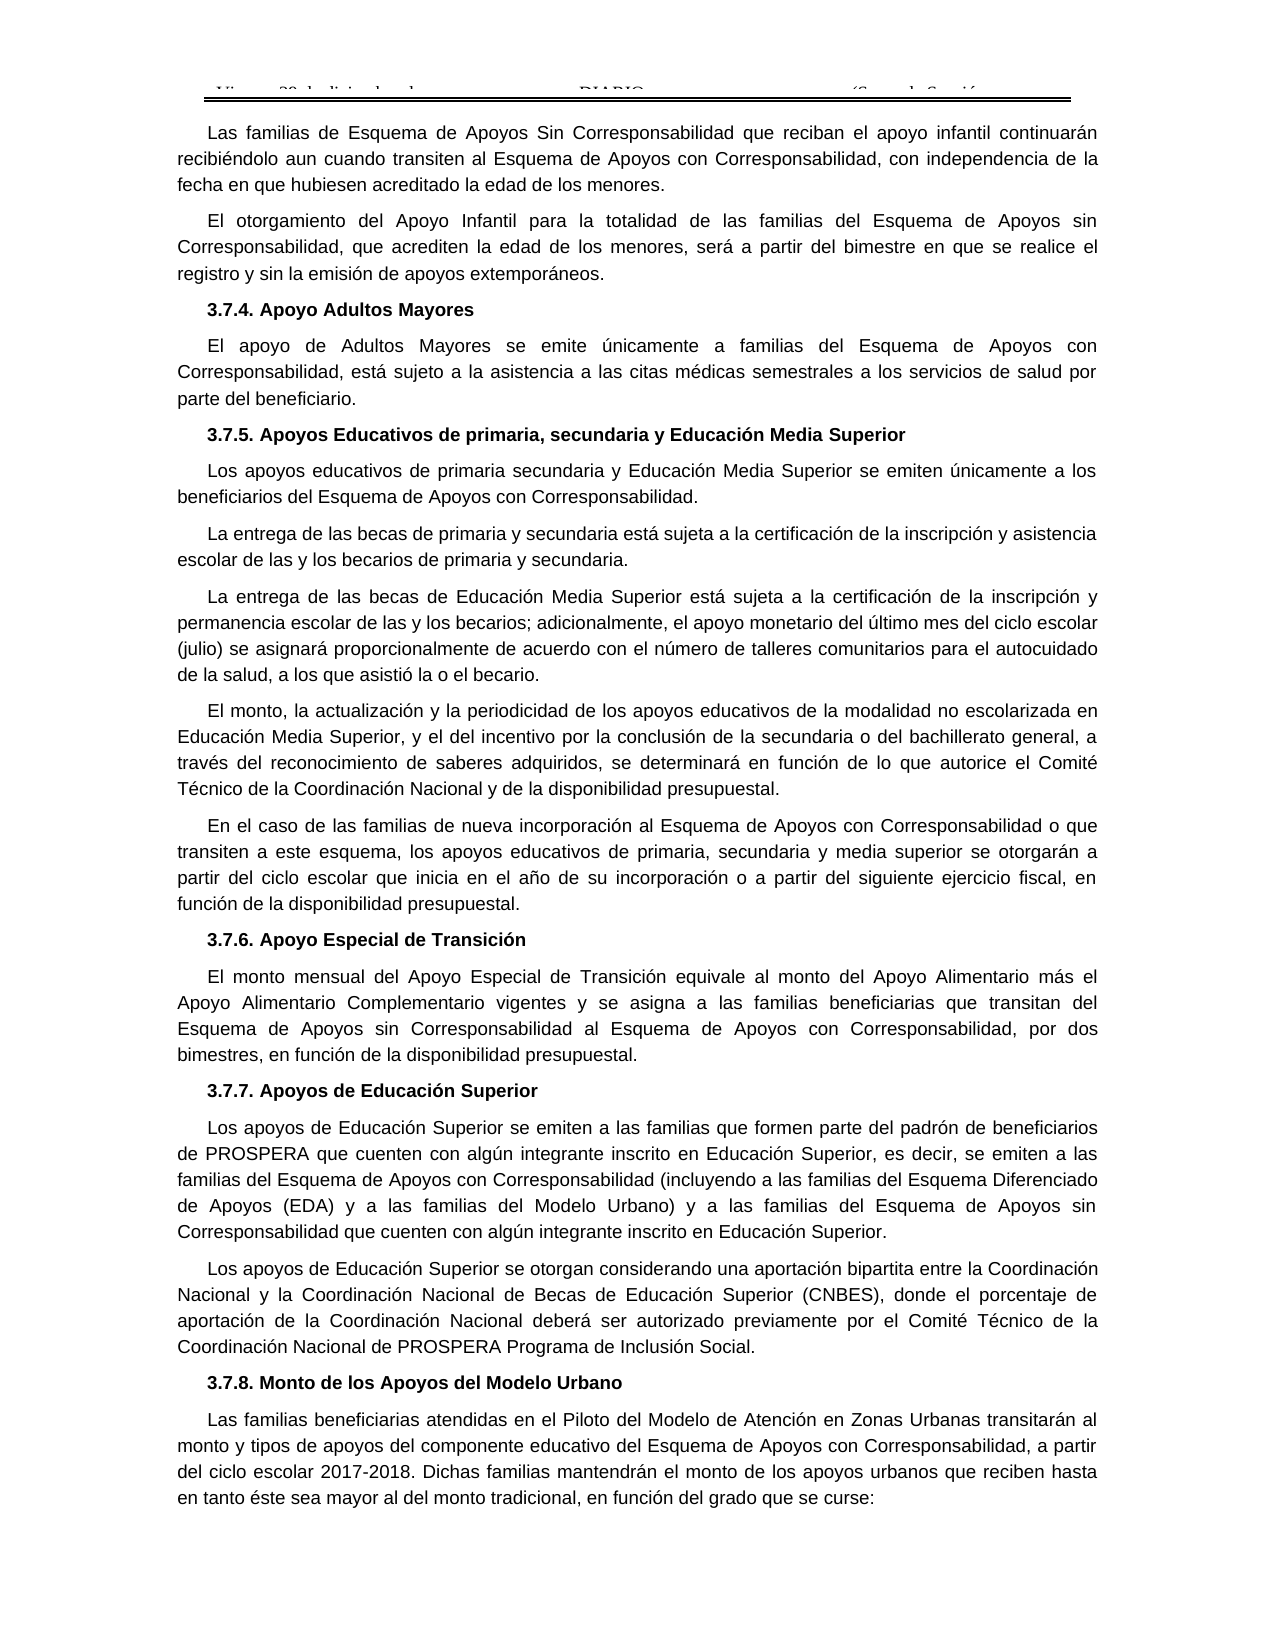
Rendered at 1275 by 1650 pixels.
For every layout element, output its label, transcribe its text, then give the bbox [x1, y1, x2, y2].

text En el caso de las familias de nueva incorporación al Esquema de Apoyos con Corresponsabilidad o que transiten a este esquema, los apoyos educativos de primaria, secundaria y media superior se otorgarán a partir del ciclo escolar que inicia en el año de su incorporación o a partir del siguiente ejercicio fiscal, en función de la disponibilidad presupuestal. [177, 814, 1098, 914]
subtitle Apoyos Educativos de primaria, secundaria y Educación Media Superior [207, 424, 1112, 445]
text Las familias de Esquema de Apoyos Sin Corresponsabilidad que reciban el apoyo infantil continuarán recibiéndolo aun cuando transiten al Esquema de Apoyos con Corresponsabilidad, con independencia de la fecha en que hubiesen acreditado la edad de los menores. [177, 122, 1098, 195]
text El apoyo de Adultos Mayores se emite únicamente a familias del Esquema de Apoyos con Corresponsabilidad, está sujeto a la asistencia a las citas médicas semestrales a los servicios de salud por parte del beneficiario. [177, 335, 1098, 409]
text La entrega de las becas de primaria y secundaria está sujeta a la certificación de la inscripción y asistencia escolar de las y los becarios de primaria y secundaria. [177, 523, 1097, 571]
subtitle Apoyo Adultos Mayores [207, 299, 1112, 320]
text El monto mensual del Apoyo Especial de Transición equivale al monto del Apoyo Alimentario más el Apoyo Alimentario Complementario vigentes y se asigna a las familias beneficiarias que transitan del Esquema de Apoyos sin Corresponsabilidad al Esquema de Apoyos con Corresponsabilidad, por dos bimestres, en función de la disponibilidad presupuestal. [177, 966, 1098, 1065]
text Los apoyos de Educación Superior se otorgan considerando una aportación bipartita entre la Coordinación Nacional y la Coordinación Nacional de Becas de Educación Superior (CNBES), donde el porcentaje de aportación de la Coordinación Nacional deberá ser autorizado previamente por el Comité Técnico de la Coordinación Nacional de PROSPERA Programa de Inclusión Social. [177, 1257, 1098, 1357]
text Los apoyos de Educación Superior se emiten a las familias que formen parte del padrón de beneficiarios de PROSPERA que cuenten con algún integrante inscrito en Educación Superior, es decir, se emiten a las familias del Esquema de Apoyos con Corresponsabilidad (incluyendo a las familias del Esquema Diferenciado de Apoyos (EDA) y a las familias del Modelo Urbano) y a las familias del Esquema de Apoyos sin Corresponsabilidad que cuenten con algún integrante inscrito en Educación Superior. [177, 1117, 1098, 1242]
text El monto, la actualización y la periodicidad de los apoyos educativos de la modalidad no escolarizada en Educación Media Superior, y el del incentivo por la conclusión de la secundaria o del bachillerato general, a través del reconocimiento de saberes adquiridos, se determinará en función de lo que autorice el Comité Técnico de la Coordinación Nacional y de la disponibilidad presupuestal. [177, 700, 1098, 800]
text El otorgamiento del Apoyo Infantil para la totalidad de las familias del Esquema de Apoyos sin Corresponsabilidad, que acrediten la edad de los menores, será a partir del bimestre en que se realice el registro y sin la emisión de apoyos extemporáneos. [177, 210, 1098, 284]
subtitle Apoyos de Educación Superior [207, 1080, 1112, 1102]
subtitle Apoyo Especial de Transición [207, 929, 1112, 951]
text Las familias beneficiarias atendidas en el Piloto del Modelo de Atención en Zonas Urbanas transitarán al monto y tipos de apoyos del componente educativo del Esquema de Apoyos con Corresponsabilidad, a partir del ciclo escolar 2017-2018. Dichas familias mantendrán el monto de los apoyos urbanos que reciben hasta en tanto éste sea mayor al del monto tradicional, en función del grado que se curse: [177, 1408, 1098, 1508]
subtitle Monto de los Apoyos del Modelo Urbano [207, 1372, 1112, 1393]
text Los apoyos educativos de primaria secundaria y Educación Media Superior se emiten únicamente a los beneficiarios del Esquema de Apoyos con Corresponsabilidad. [177, 460, 1097, 508]
text La entrega de las becas de Educación Media Superior está sujeta a la certificación de la inscripción y permanencia escolar de las y los becarios; adicionalmente, el apoyo monetario del último mes del ciclo escolar (julio) se asignará proporcionalmente de acuerdo con el número de talleres comunitarios para el autocuidado de la salud, a los que asistió la o el becario. [177, 585, 1098, 685]
